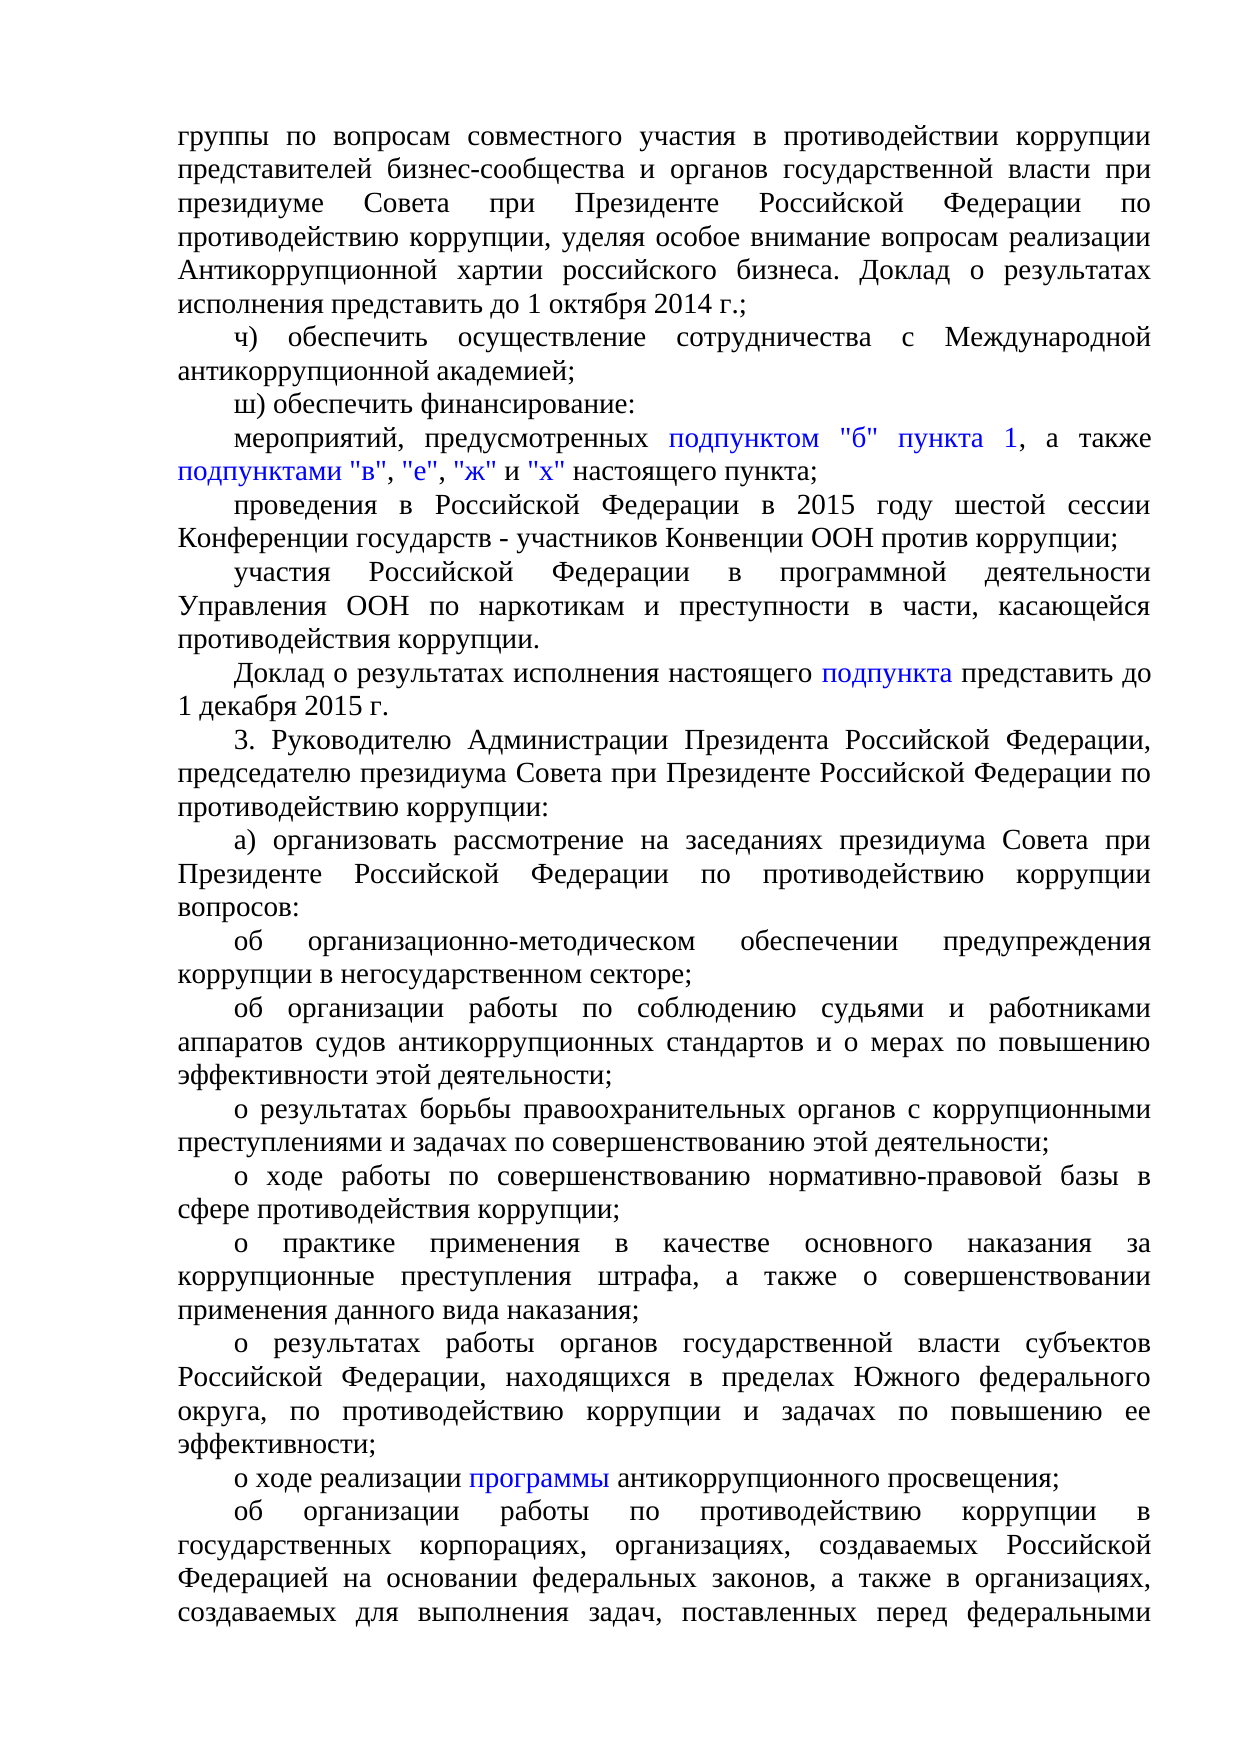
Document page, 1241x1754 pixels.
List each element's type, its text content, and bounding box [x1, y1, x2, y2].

text 3. Руководителю Администрации Президента Российской Федерации, председателю президиума Совета при Президенте Российской Федерации по противодействию коррупции: [177, 722, 1152, 822]
text о ходе работы по совершенствованию нормативно-правовой базы в сфере противодействия коррупции; [177, 1158, 1152, 1225]
text участия Российской Федерации в программной деятельности Управления ООН по наркотикам и преступности в части, касающейся противодействия коррупции. [177, 554, 1152, 655]
text проведения в Российской Федерации в 2015 году шестой сессии Конференции государств - участников Конвенции ООН против коррупции; [177, 487, 1152, 554]
text о практике применения в качестве основного наказания за коррупционные преступления штрафа, а также о совершенствовании применения данного вида наказания; [177, 1225, 1152, 1326]
text о результатах борьбы правоохранительных органов с коррупционными преступлениями и задачах по совершенствованию этой деятельности; [177, 1091, 1152, 1158]
text о результатах работы органов государственной власти субъектов Российской Федерации, находящихся в пределах Южного федерального округа, по противодействию коррупции и задачах по повышению ее эффективности; [177, 1326, 1152, 1460]
text а) организовать рассмотрение на заседаниях президиума Совета при Президенте Российской Федерации по противодействию коррупции вопросов: [177, 822, 1152, 923]
text об организации работы по соблюдению судьями и работниками аппаратов судов антикоррупционных стандартов и о мерах по повышению эффективности этой деятельности; [177, 990, 1152, 1091]
text ш) обеспечить финансирование: [177, 386, 1152, 420]
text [177, 118, 1152, 319]
text ч) обеспечить осуществление сотрудничества с Международной антикоррупционной академией; [177, 319, 1152, 386]
text мероприятий, предусмотренных подпунктом "б" пункта 1, а также подпунктами "в", "е", "ж" и "х" настоящего пункта; [177, 420, 1152, 487]
text об организационно-методическом обеспечении предупреждения коррупции в негосударственном секторе; [177, 923, 1152, 990]
text о ходе реализации программы антикоррупционного просвещения; [177, 1460, 1152, 1493]
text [177, 1493, 1152, 1627]
text Доклад о результатах исполнения настоящего подпункта представить до 1 декабря 2015 г. [177, 655, 1152, 722]
